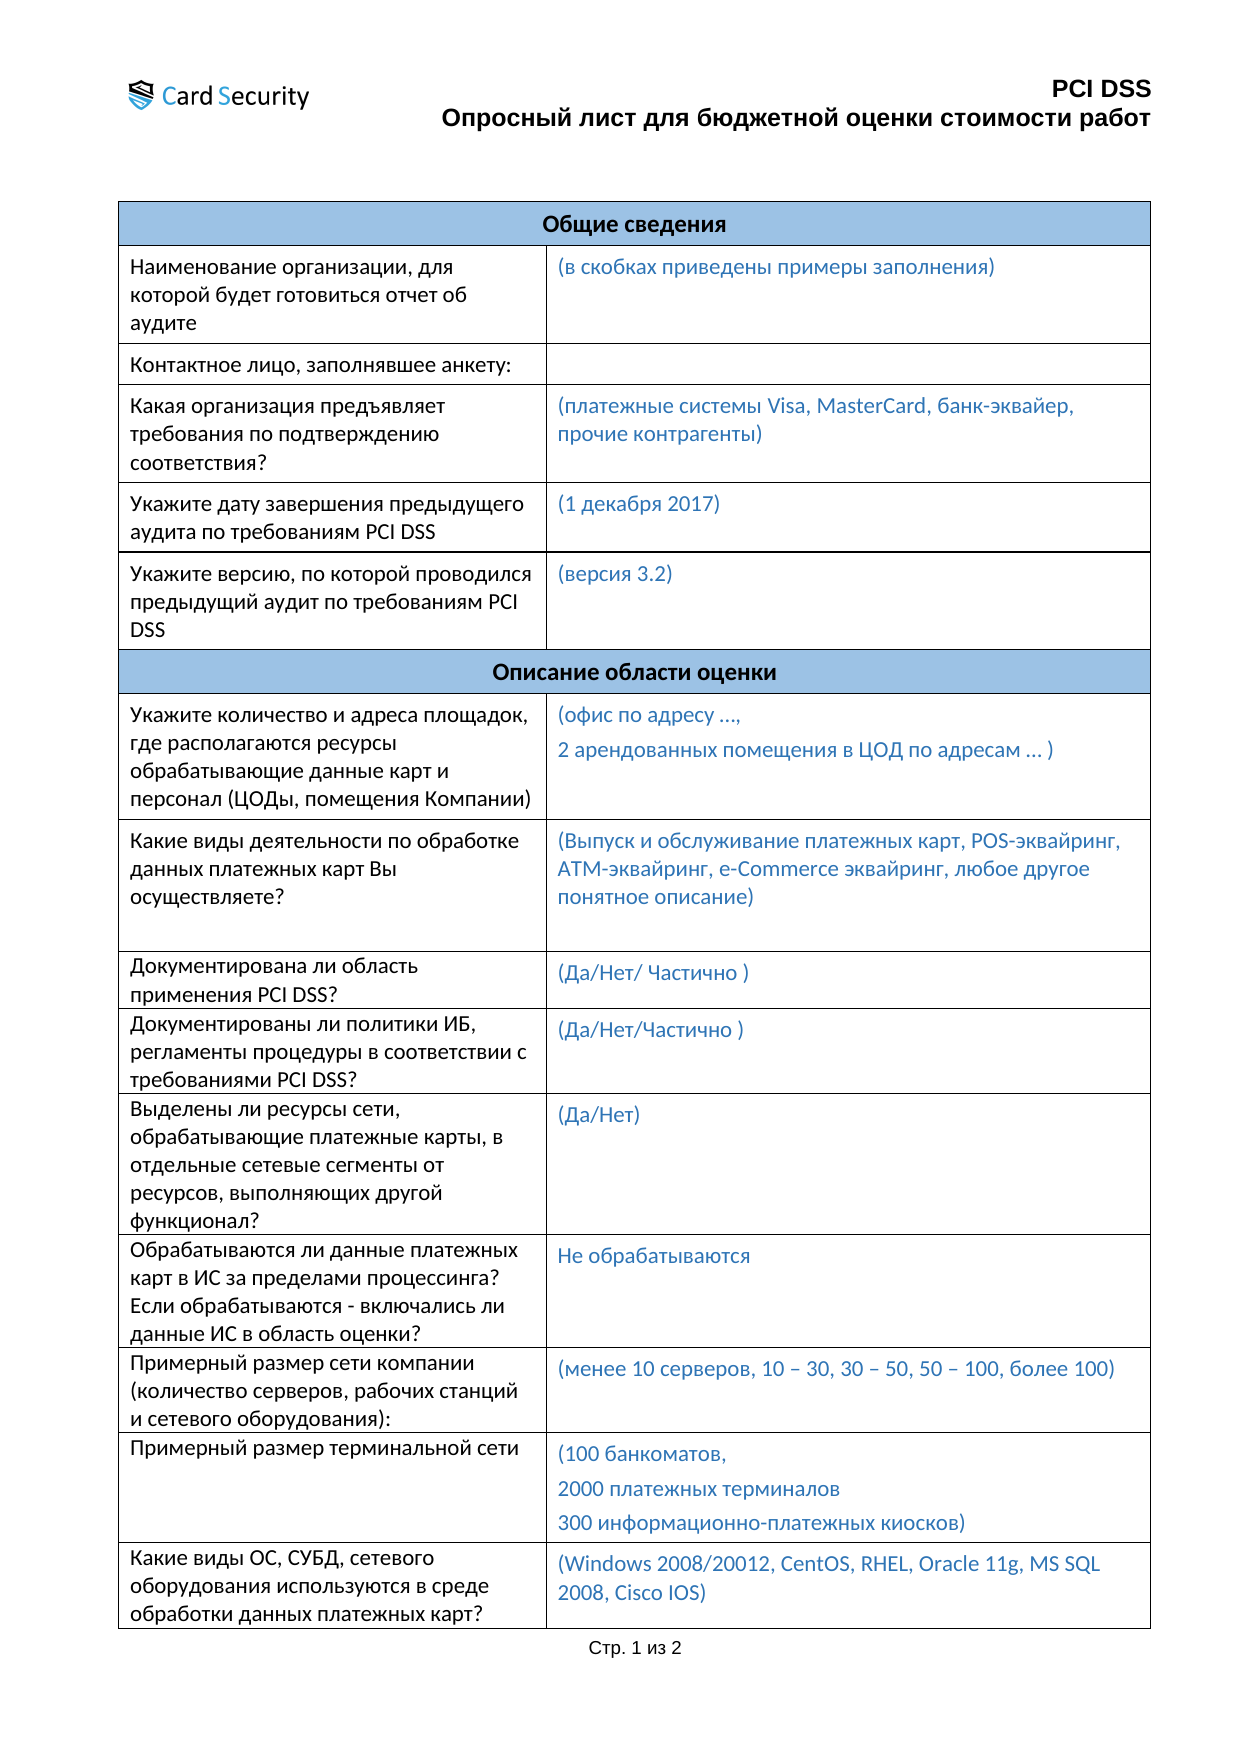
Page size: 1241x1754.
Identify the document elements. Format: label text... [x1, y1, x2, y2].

table_cell Какие виды ОС, СУБД, сетевого оборудования используются в среде обработки данных платежных карт? [119, 1543, 546, 1627]
table_header Общие сведения [119, 202, 1150, 245]
table_cell Описание области оценки [119, 650, 1150, 693]
picture [118, 60, 319, 129]
table_cell Укажите версию, по которой проводился предыдущий аудит по требованиям PCI DSS [119, 553, 546, 649]
table_cell Укажите количество и адреса площадок, где располагаются ресурсы обрабатывающие данные карт и персонал (ЦОДы, помещения Компании) [119, 694, 546, 819]
table_cell Контактное лицо, заполнявшее анкету: [119, 344, 546, 384]
table_cell (менее 10 серверов, 10 – 30, 30 – 50, 50 – 100, более 100) [547, 1348, 1150, 1432]
table_cell (Да/Нет) [547, 1094, 1150, 1234]
table_cell Не обрабатываются [547, 1235, 1150, 1347]
table_cell Документированы ли политики ИБ, регламенты процедуры в соответствии с требованиями PCI DSS? [119, 1009, 546, 1093]
table_cell (Windows 2008/20012, CentOS, RHEL, Oracle 11g, MS SQL 2008, Cisco IOS) [547, 1543, 1150, 1627]
table_cell Укажите дату завершения предыдущего аудита по требованиям PCI DSS [119, 483, 546, 551]
table_cell (версия 3.2) [547, 553, 1150, 649]
table_cell Примерный размер терминальной сети [119, 1433, 546, 1542]
table_cell (Выпуск и обслуживание платежных карт, POS-эквайринг, ATM-эквайринг, e-Commerce эквайринг, любое другое понятное описание) [547, 820, 1150, 951]
table_cell (Да/Нет/Частично ) [547, 1009, 1150, 1093]
table_cell [547, 344, 1150, 384]
table_cell Какая организация предъявляет требования по подтверждению соответствия? [119, 385, 546, 482]
table_cell (Да/Нет/ Частично ) [547, 952, 1150, 1008]
table_cell Наименование организации, для которой будет готовиться отчет об аудите [119, 246, 546, 343]
table_cell Какие виды деятельности по обработке данных платежных карт Вы осуществляете? [119, 820, 546, 951]
table_cell Выделены ли ресурсы сети, обрабатывающие платежные карты, в отдельные сетевые сегменты от ресурсов, выполняющих другой функционал? [119, 1094, 546, 1234]
table_cell (100 банкоматов, 2000 платежных терминалов 300 информационно-платежных киосков) [547, 1433, 1150, 1542]
table_cell (офис по адресу …, 2 арендованных помещения в ЦОД по адресам … ) [547, 694, 1150, 819]
table_cell (платежные системы Visa, MasterCard, банк-эквайер, прочие контрагенты) [547, 385, 1150, 482]
table_cell Обрабатываются ли данные платежных карт в ИС за пределами процессинга? Если обрабатываются - включались ли данные ИС в область оценки? [119, 1235, 546, 1347]
table_cell (1 декабря 2017) [547, 483, 1150, 551]
table_cell (в скобках приведены примеры заполнения) [547, 246, 1150, 343]
table_cell Документирована ли область применения PCI DSS? [119, 952, 546, 1008]
table_cell Примерный размер сети компании (количество серверов, рабочих станций и сетевого оборудования): [119, 1348, 546, 1432]
